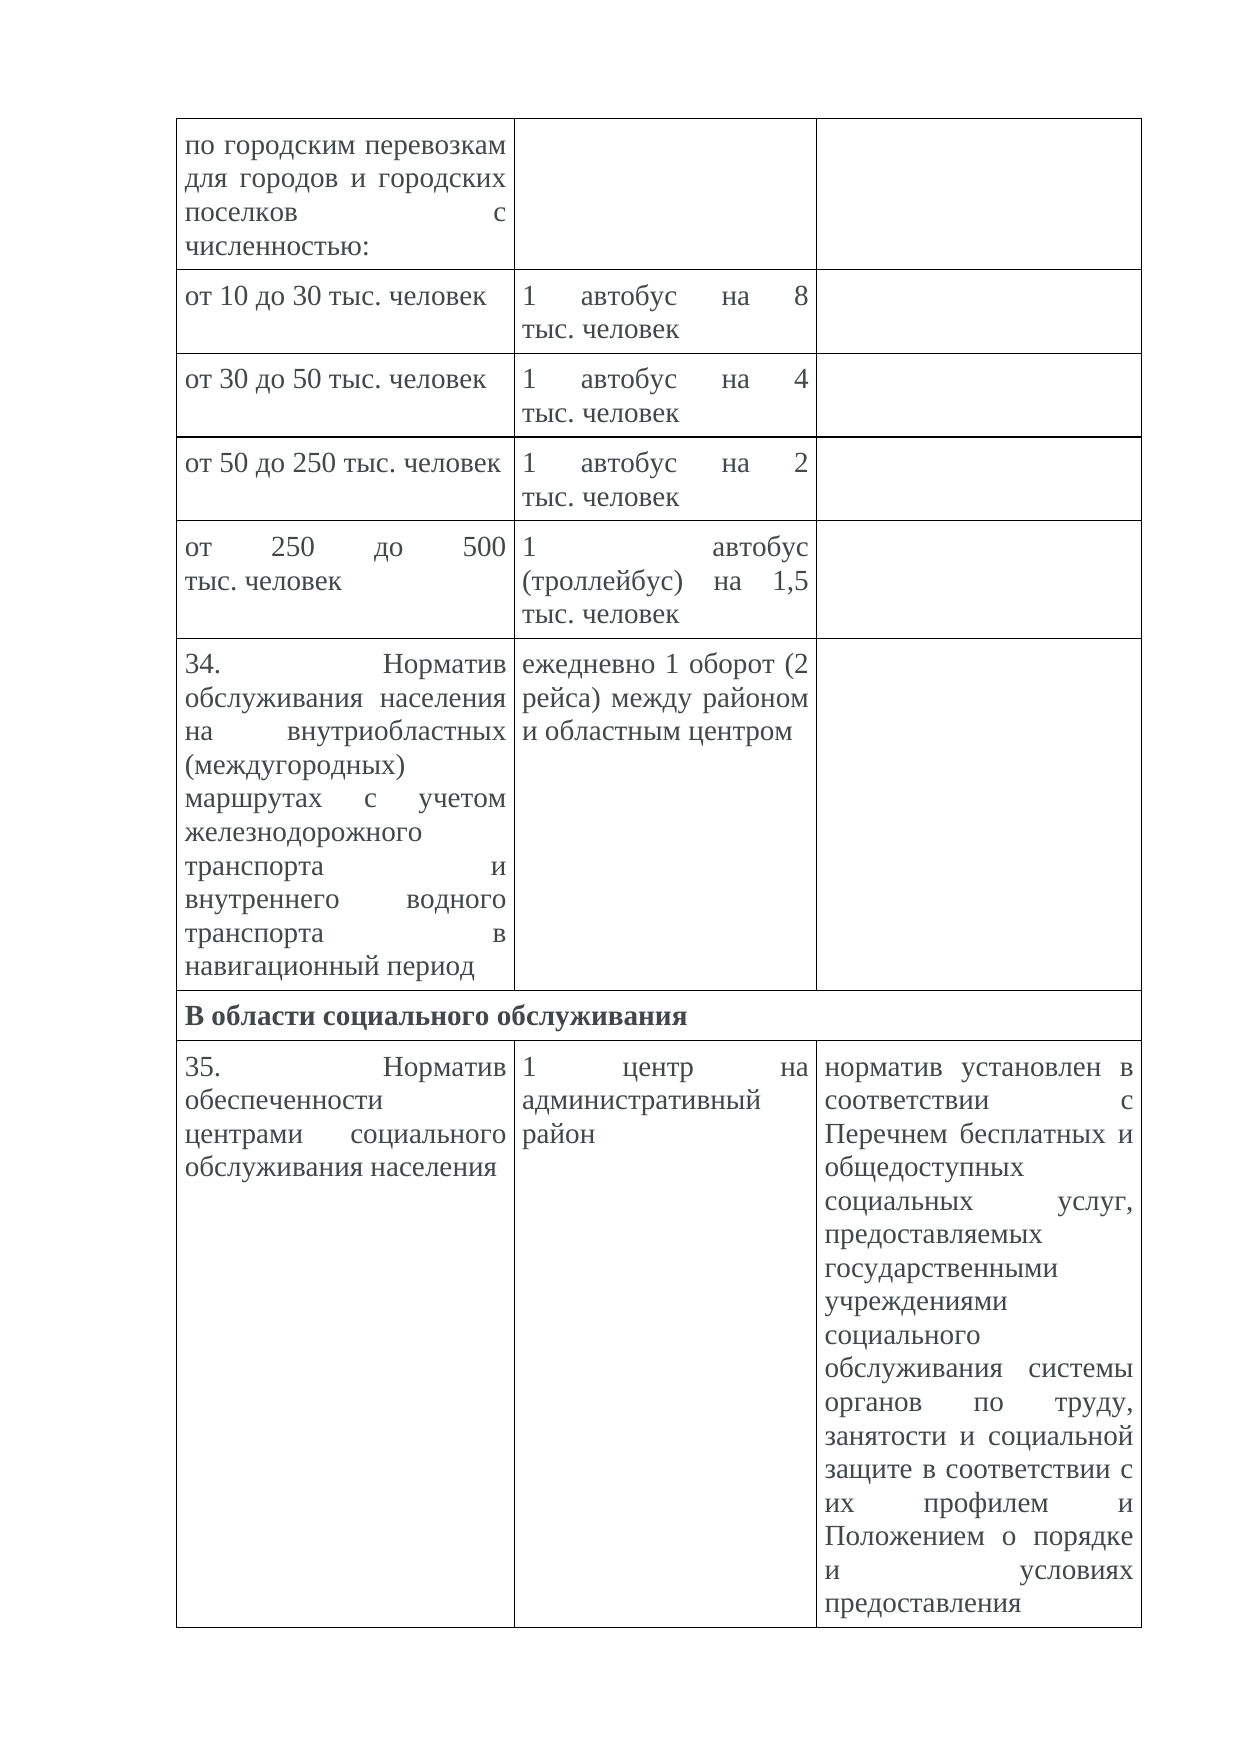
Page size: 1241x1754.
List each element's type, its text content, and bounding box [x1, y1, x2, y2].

table_cell [515, 119, 816, 269]
table_cell 34. Норматив обслуживания населения на внутриобластных (междугородных) маршрутах с учетом железнодорожного транспорта и внутреннего водного транспорта в навигационный период [177, 639, 514, 989]
table_cell от 50 до 250 тыс. человек [177, 438, 514, 520]
table_cell [817, 438, 1141, 520]
table_cell [817, 354, 1141, 436]
table_cell [817, 119, 1141, 269]
table_cell ежедневно 1 оборот (2 рейса) между районом и областным центром [515, 639, 816, 989]
table_cell [817, 270, 1141, 353]
table_cell от 30 до 50 тыс. человек [177, 354, 514, 436]
table_cell 1 автобус (троллейбус) на 1,5 тыс. человек [515, 521, 816, 637]
table_cell 1 автобус на 8 тыс. человек [515, 270, 816, 353]
table_cell [817, 521, 1141, 637]
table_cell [515, 1041, 816, 1627]
table_cell 1 автобус на 4 тыс. человек [515, 354, 816, 436]
table_cell В области социального обслуживания [177, 991, 1141, 1040]
table_cell 1 автобус на 2 тыс. человек [515, 438, 816, 520]
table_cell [177, 119, 514, 269]
table_cell от 250 до 500 тыс. человек [177, 521, 514, 637]
table_cell от 10 до 30 тыс. человек [177, 270, 514, 353]
table_cell [817, 639, 1141, 989]
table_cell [817, 1041, 1141, 1627]
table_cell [177, 1041, 514, 1627]
